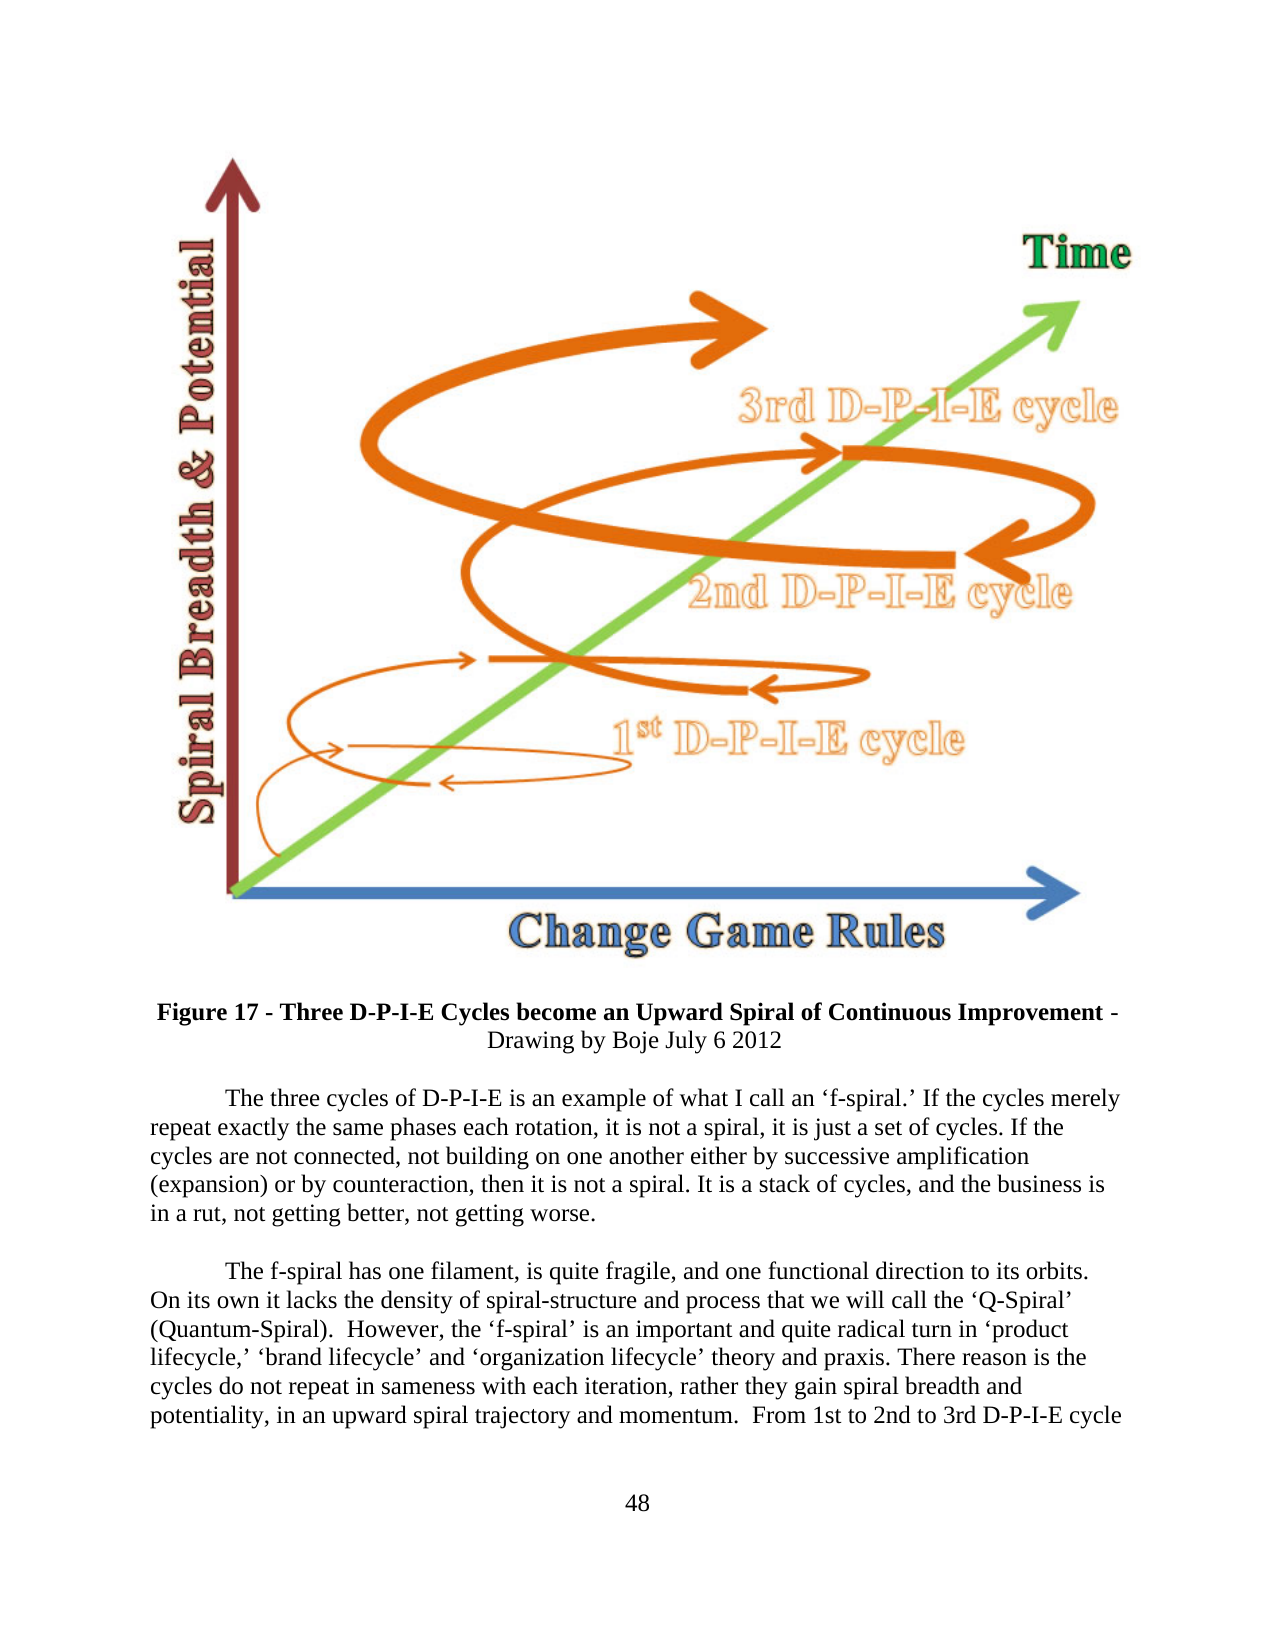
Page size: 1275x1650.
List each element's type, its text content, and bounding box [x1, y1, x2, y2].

text The three cycles of D-P-I-E is an example of what I call an ‘f-spiral.’ If the cycles merely repeat exactly the same phases each rotation, it is not a spiral, it is just a set of cycles. If the cycles are not connected, not building on one another either by successive amplification (expansion) or by counteraction, then it is not a spiral. It is a stack of cycles, and the business is in a rut, not getting better, not getting worse. [150, 1083, 1125, 1227]
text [150, 1256, 1125, 1429]
picture [150, 150, 1146, 968]
text Figure 17 - Three D-P-I-E Cycles become an Upward Spiral of Continuous Improvement - Drawing by Boje July 6 2012 [150, 997, 1125, 1054]
